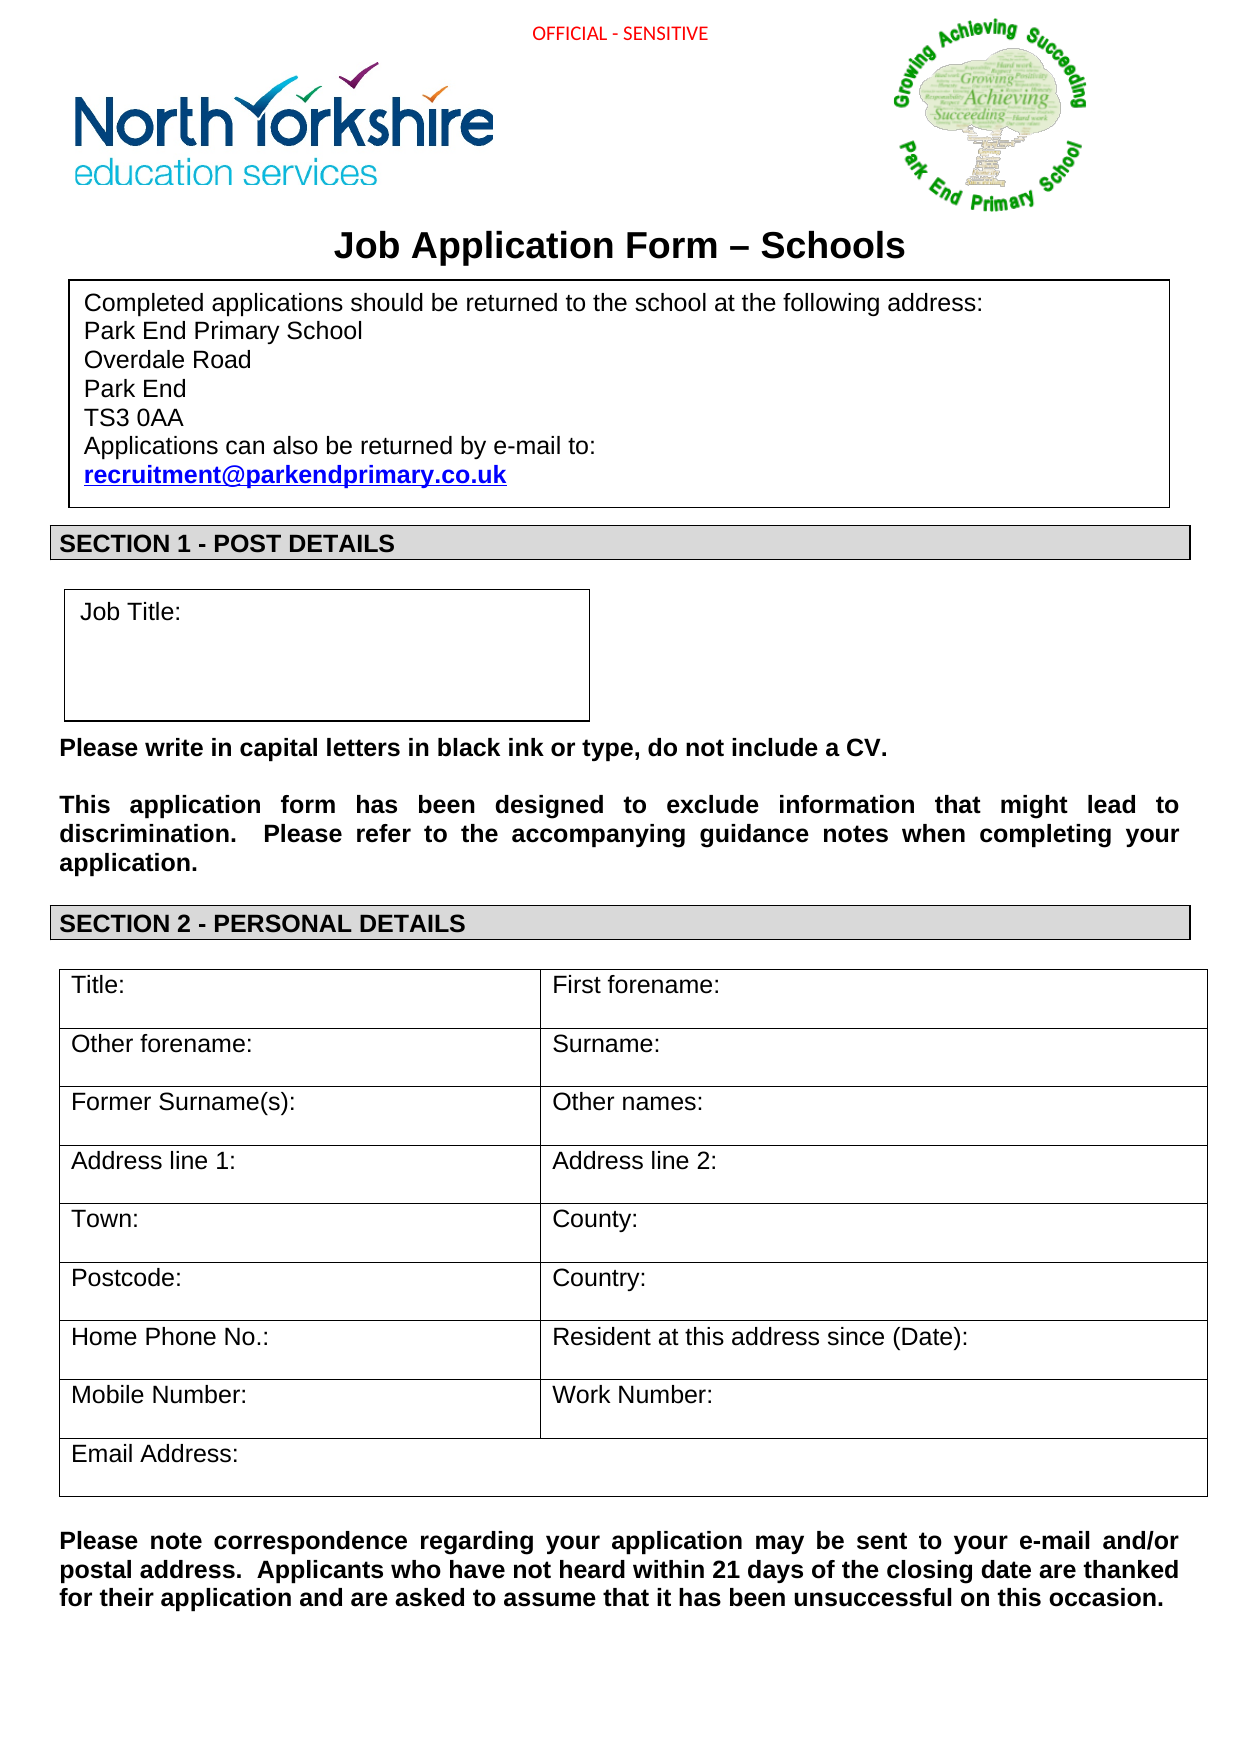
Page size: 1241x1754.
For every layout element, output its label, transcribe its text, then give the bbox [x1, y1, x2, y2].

table_cell Mobile Number: [60, 1380, 540, 1437]
table_cell Other names: [541, 1087, 1207, 1145]
table_cell Home Phone No.: [60, 1321, 540, 1379]
table_cell Former Surname(s): [60, 1087, 540, 1145]
text SECTION 1 - POST DETAILS [51, 526, 1189, 559]
table_cell Surname: [541, 1029, 1207, 1086]
table_cell Address line 2: [541, 1146, 1207, 1203]
table_header Title: [60, 970, 540, 1028]
table_cell Resident at this address since (Date): [541, 1321, 1207, 1379]
table_cell County: [541, 1204, 1207, 1262]
text Please note correspondence regarding your application may be sent to your e-mail and/or postal address. Applicants who have not heard within 21 days of the closing date are thanked for their application and are asked to assume that it has been unsuccessful on this occasion. [59, 1526, 1181, 1612]
table_cell Email Address: [60, 1439, 1207, 1496]
table_header First forename: [541, 970, 1207, 1028]
table_cell Other forename: [60, 1029, 540, 1086]
text SECTION 2 - PERSONAL DETAILS [51, 906, 1189, 939]
table_cell Country: [541, 1263, 1207, 1320]
picture [74, 62, 493, 184]
text Please write in capital letters in black ink or type, do not include a CV. [59, 733, 1181, 762]
table_cell Town: [60, 1204, 540, 1262]
text Job Application Form – Schools [59, 223, 1181, 267]
text This application form has been designed to exclude information that might lead to discrimination. Please refer to the accompanying guidance notes when completing your application. [59, 790, 1181, 877]
table_cell Postcode: [60, 1263, 540, 1320]
table_cell Address line 1: [60, 1146, 540, 1203]
picture [893, 18, 1087, 212]
table_cell Work Number: [541, 1380, 1207, 1437]
